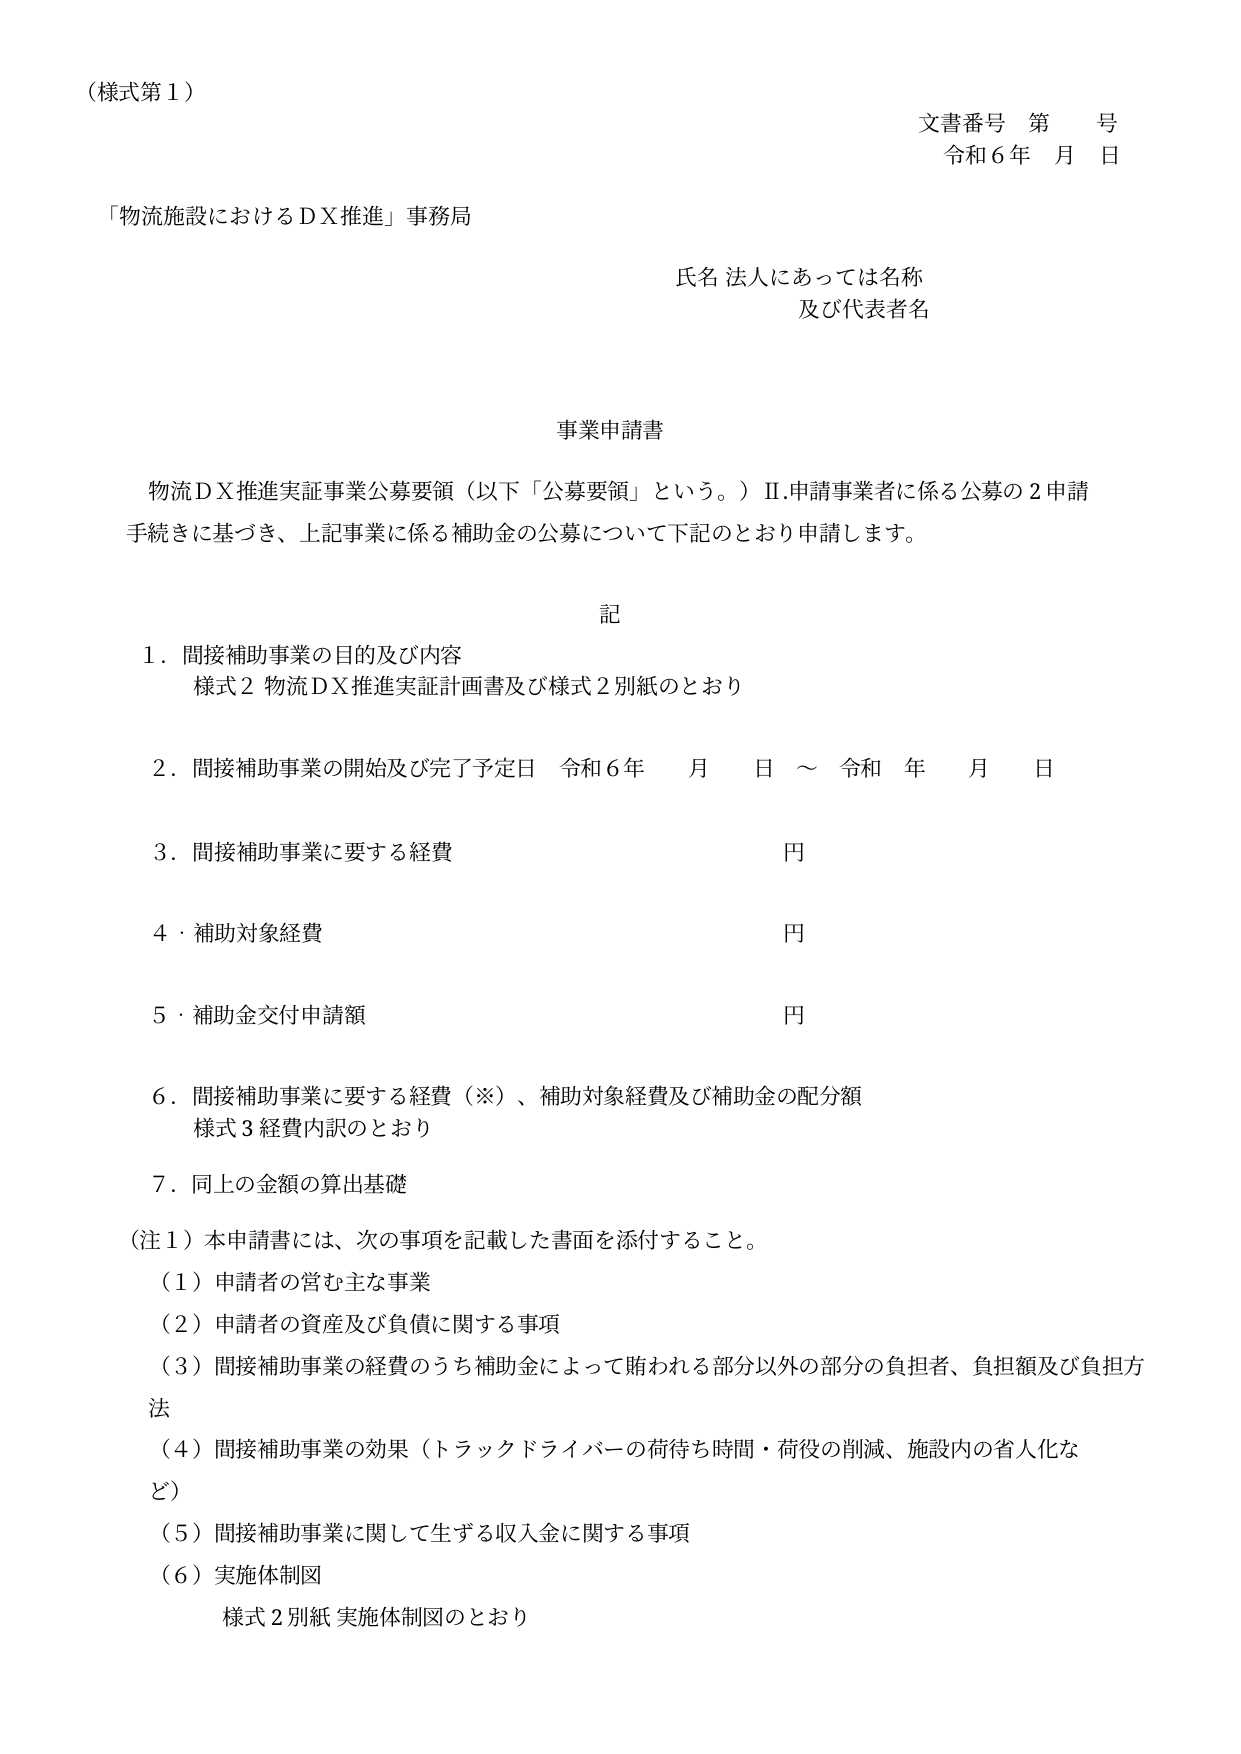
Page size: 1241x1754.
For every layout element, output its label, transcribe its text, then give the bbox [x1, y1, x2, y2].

text 様式2別紙 実施体制図のとおり [148, 1600, 755, 1631]
text 事業申請書 [75, 413, 1146, 444]
text ７．同上の金額の算出基礎 [126, 1167, 492, 1199]
text 「物流施設におけるＤＸ推進」事務局 [75, 199, 1165, 231]
text （３）間接補助事業の経費のうち補助金によって賄われる部分以外の部分の負担者、負担額及び負担方法 [148, 1349, 1161, 1422]
text 文書番号 第 号 [75, 106, 1118, 138]
text （１）申請者の営む主な事業 [148, 1266, 755, 1297]
text （２）申請者の資産及び負債に関する事項 [148, 1307, 755, 1339]
text 様式3 経費内訳のとおり [126, 1111, 492, 1142]
text （４）間接補助事業の効果（トラックドライバーの荷待ち時間・荷役の削減、施設内の省人化など） [148, 1433, 1117, 1506]
text （注１）本申請書には、次の事項を記載した書面を添付すること。 [75, 1224, 792, 1255]
text （様式第１） [75, 75, 1165, 106]
text ３．間接補助事業に要する経費 円 [126, 835, 1165, 866]
text ５．補助金交付申請額 円 [126, 998, 1165, 1029]
text ２．間接補助事業の開始及び完了予定日 令和６年 月 日 ～ 令和 年 月 日 [126, 751, 1087, 782]
text 氏名 法人にあっては名称 [75, 260, 1165, 292]
text ４．補助対象経費 円 [126, 916, 1165, 948]
text 様式２ 物流ＤＸ推進実証計画書及び様式２別紙のとおり [156, 669, 807, 701]
text （５）間接補助事業に関して生ずる収入金に関する事項 [148, 1516, 755, 1548]
text １．間接補助事業の目的及び内容 [75, 638, 497, 669]
text （６）実施体制図 [148, 1558, 755, 1589]
text 令和６年 月 日 [75, 138, 1121, 169]
text 記 [75, 597, 1146, 628]
text ６．間接補助事業に要する経費（※）、補助対象経費及び補助金の配分額 [126, 1079, 1165, 1111]
text 及び代表者名 [75, 292, 1165, 323]
text 物流ＤＸ推進実証事業公募要領（以下「公募要領」という。）Ⅱ.申請事業者に係る公募の2申請手続きに基づき、上記事業に係る補助金の公募について下記のとおり申請します。 [126, 474, 1095, 547]
